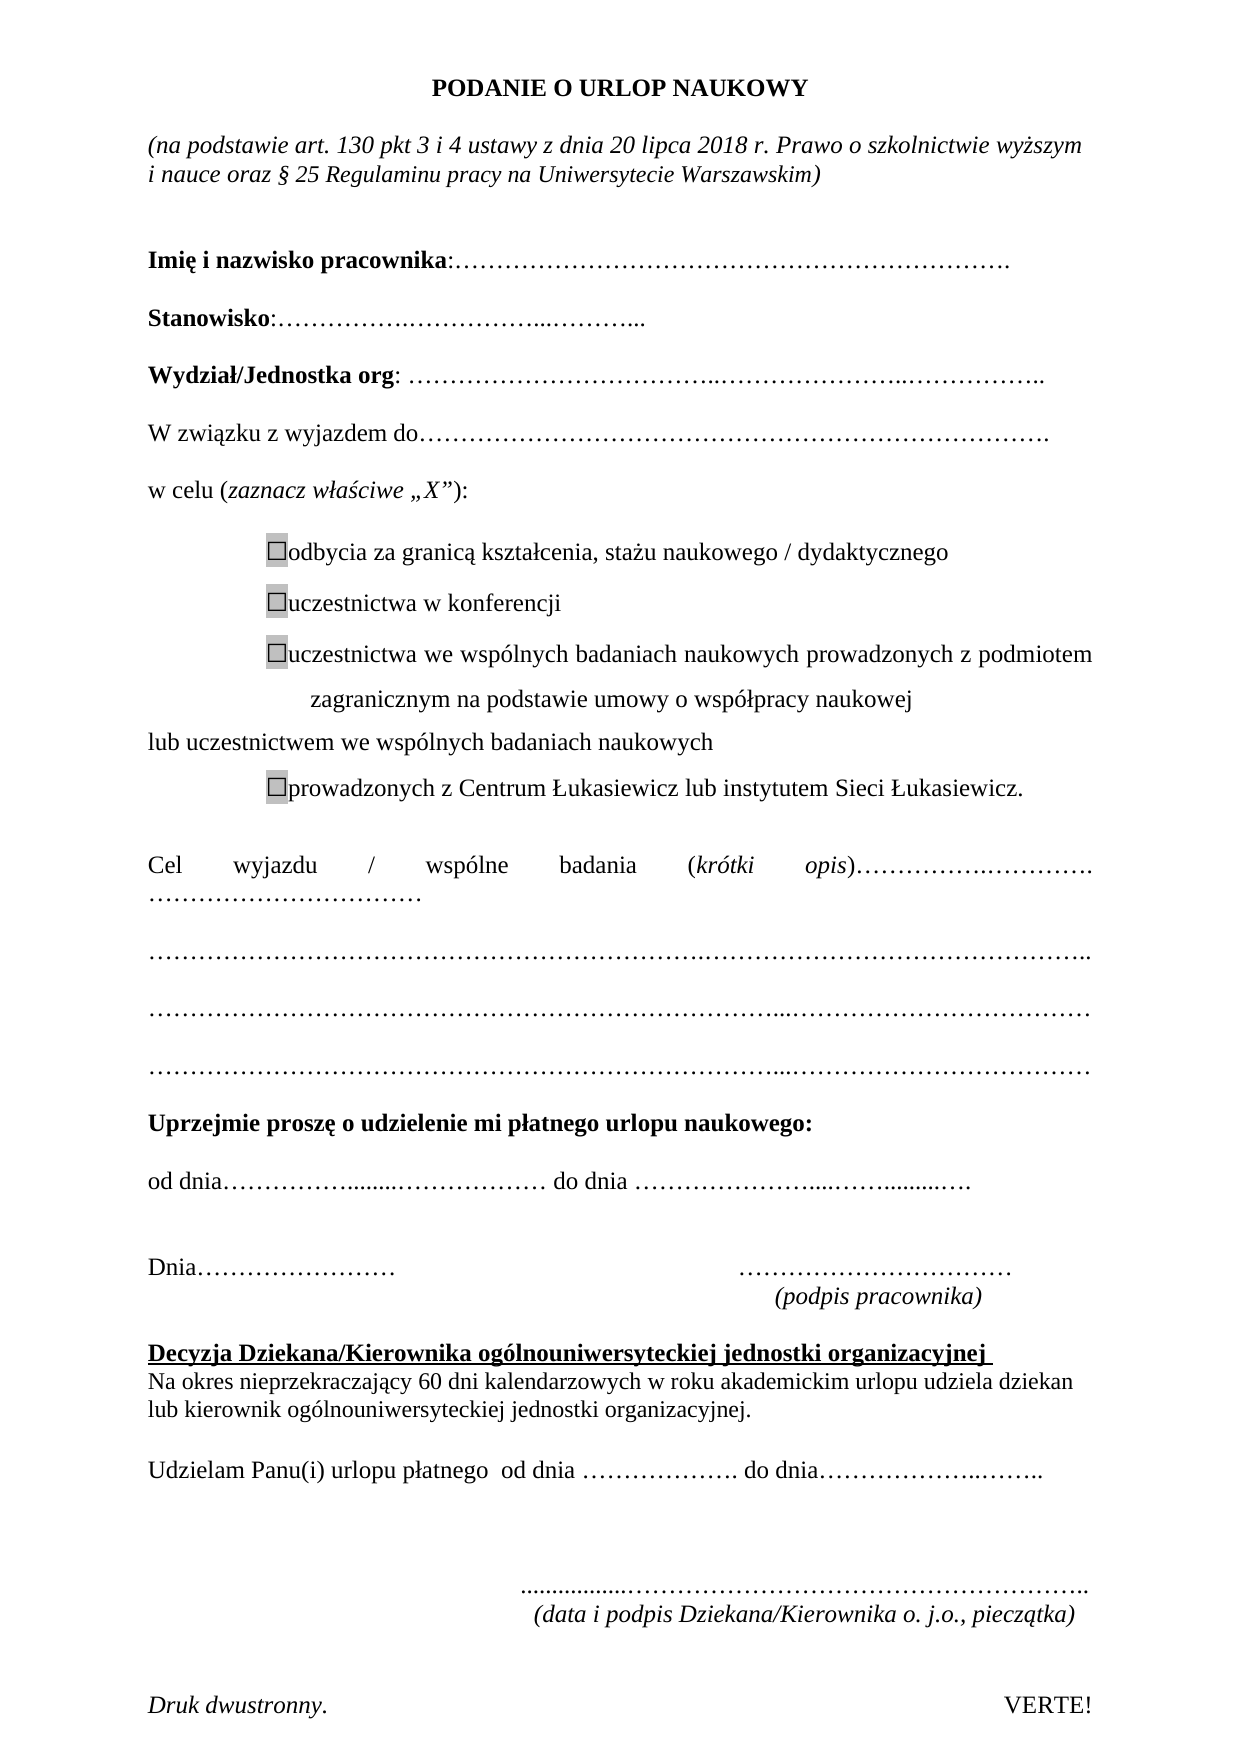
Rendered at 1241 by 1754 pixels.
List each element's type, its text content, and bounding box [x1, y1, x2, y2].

text …………………………………………………………………...……………………………… [148, 1051, 1093, 1080]
text W związku z wyjazdem do…………………………………………………………………. [148, 418, 1093, 447]
text Imię i nazwisko pracownika:…………………………………………………………. [148, 246, 1093, 274]
text od dnia……………........……………… do dnia …………………....…….........…. [148, 1166, 1093, 1195]
text Stanowisko:…………….……………...………... [148, 303, 1093, 332]
text odbycia za granicą kształcenia, stażu naukowego / dydaktycznego [288, 533, 1093, 567]
text (podpis pracownika) [664, 1281, 1093, 1310]
text Wydział/Jednostka org: ………………………………..…………………..…………….. [148, 361, 1093, 389]
text Uprzejmie proszę o udzielenie mi płatnego urlopu naukowego: [148, 1108, 1093, 1137]
text (na podstawie art. 130 pkt 3 i 4 ustawy z dnia 20 lipca 2018 r. Prawo o szkolnictwie wyższym i nauce oraz § 25 Regulaminu pracy na Uniwersytecie Warszawskim) [148, 131, 1093, 188]
text w celu (zaznacz właściwe „X”): [148, 476, 1093, 504]
text .................……………………………………………….. [516, 1570, 1093, 1599]
text Na okres nieprzekraczający 60 dni kalendarzowych w roku akademickim urlopu udziela dziekan lub kierownik ogólnouniwersyteckiej jednostki organizacyjnej. [148, 1367, 1093, 1422]
text PODANIE O URLOP NAUKOWY [148, 73, 1093, 102]
text lub uczestnictwem we wspólnych badaniach naukowych [148, 727, 1093, 756]
text prowadzonych z Centrum Łukasiewicz lub instytutem Sieci Łukasiewicz. [288, 770, 1093, 804]
text ………………………………………………………….……………………………………….. [148, 936, 1093, 965]
text uczestnictwa we wspólnych badaniach naukowych prowadzonych z podmiotem zagranicznym na podstawie umowy o współpracy naukowej [266, 635, 1093, 712]
text (data i podpis Dziekana/Kierownika o. j.o., pieczątka) [516, 1599, 1093, 1628]
text Cel wyjazdu / wspólne badania (krótki opis)…………….………….…………………………… [148, 850, 1093, 907]
text Dnia…………………… …………………………… [148, 1252, 1093, 1281]
text uczestnictwa w konferencji [288, 584, 1093, 618]
text …………………………………………………………………...……………………………… [148, 993, 1093, 1022]
text Udzielam Panu(i) urlopu płatnego od dnia ………………. do dnia………………..…….. [148, 1455, 1093, 1484]
text Decyzja Dziekana/Kierownika ogólnouniwersyteckiej jednostki organizacyjnej [148, 1338, 1093, 1367]
